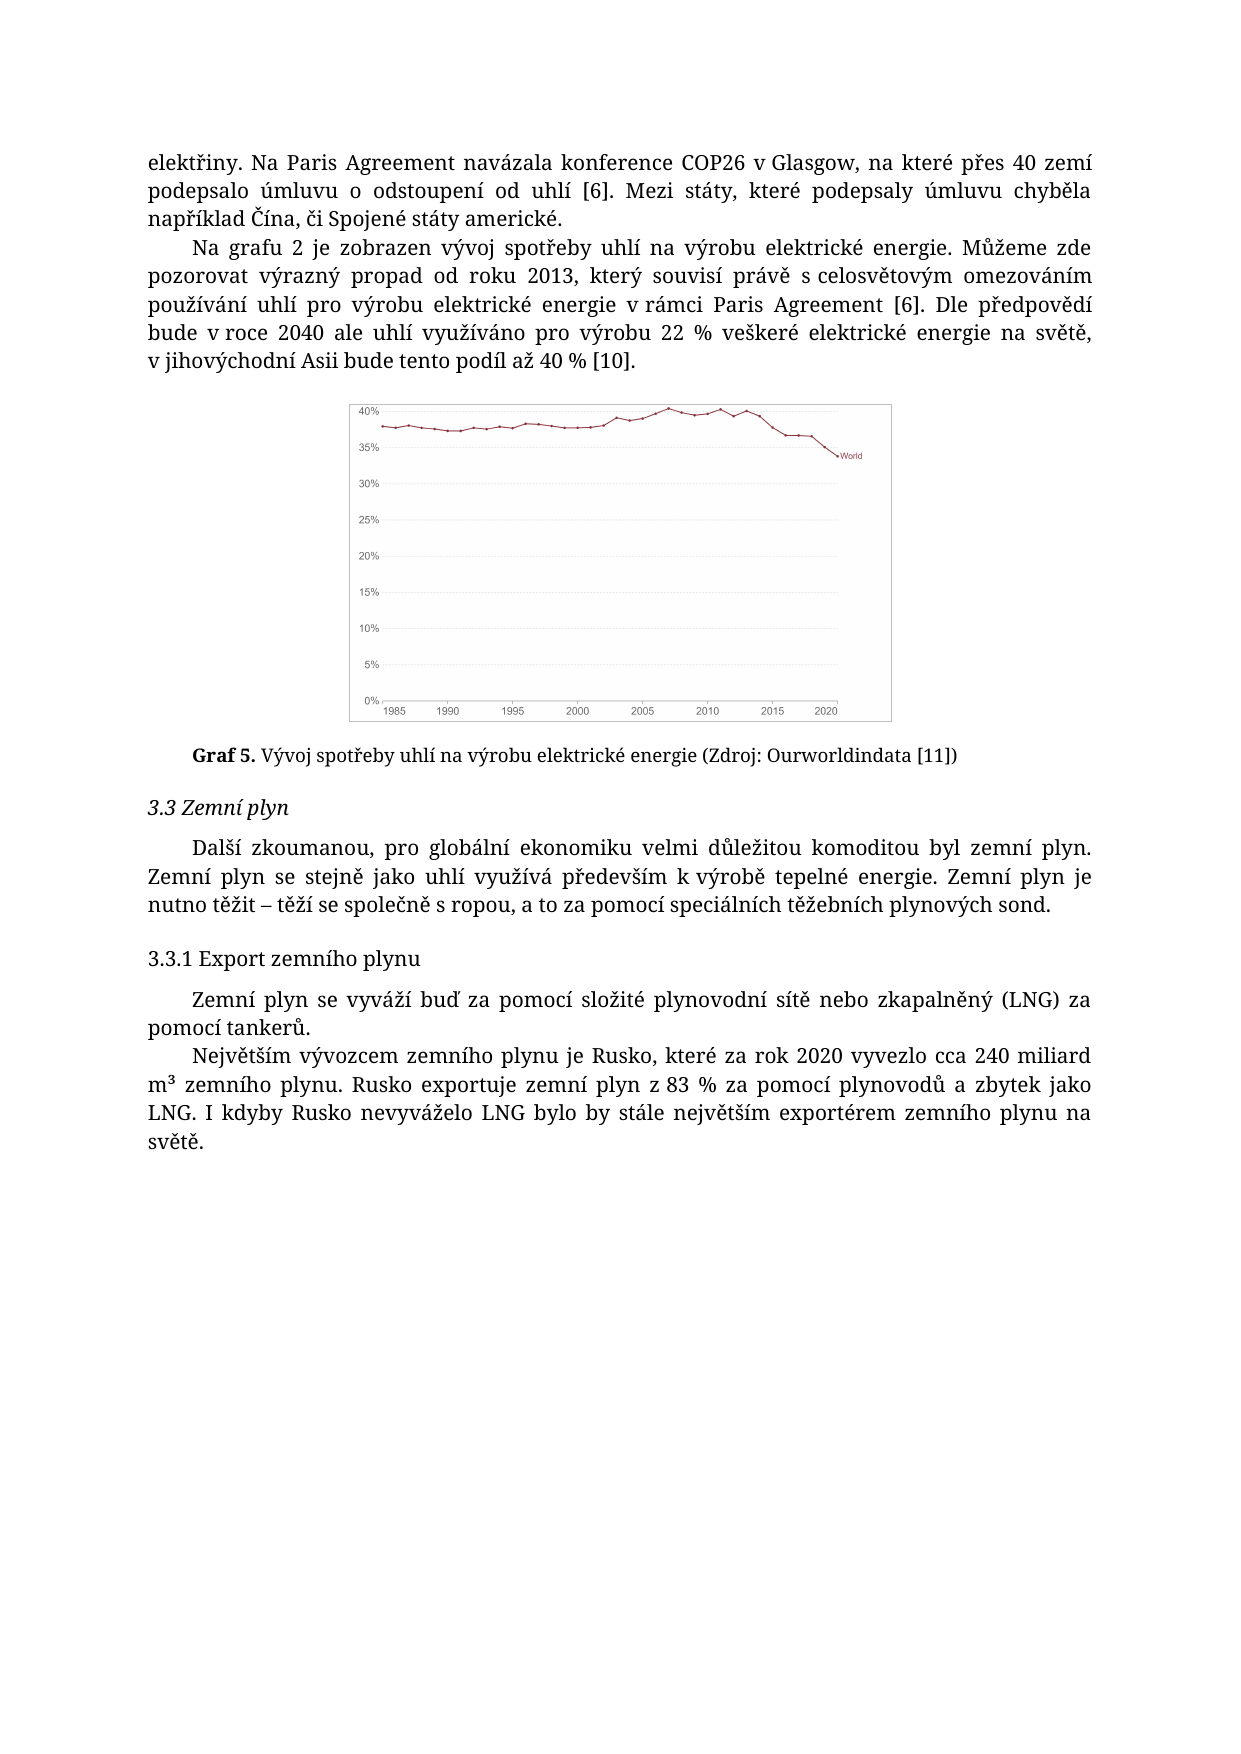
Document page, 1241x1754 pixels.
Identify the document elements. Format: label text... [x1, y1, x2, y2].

subtitle 3.3 Zemní plyn [148, 793, 1093, 821]
subtitle 3.3.1 Export zemního plynu [148, 944, 1093, 972]
text Další zkoumanou, pro globální ekonomiku velmi důležitou komoditou byl zemní plyn. Zemní plyn se stejně jako uhlí využívá především k výrobě tepelné energie. Zemní plyn je nutno těžit – těží se společně s ropou, a to za pomocí speciálních těžebních plynových sond. [148, 833, 1093, 919]
text Graf 5. Vývoj spotřeby uhlí na výrobu elektrické energie (Zdroj: Ourworldindata [11]) [192, 741, 1048, 768]
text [148, 148, 1093, 233]
text Zemní plyn se vyváží buď za pomocí složité plynovodní sítě nebo zkapalněný (LNG) za pomocí tankerů. [148, 985, 1093, 1042]
text Na grafu 2 je zobrazen vývoj spotřeby uhlí na výrobu elektrické energie. Můžeme zde pozorovat výrazný propad od roku 2013, který souvisí právě s celosvětovým omezováním používání uhlí pro výrobu elektrické energie v rámci Paris Agreement [6]. Dle předpovědí bude v roce 2040 ale uhlí využíváno pro výrobu 22 % veškeré elektrické energie na světě, v jihovýchodní Asii bude tento podíl až 40 % [10]. [148, 233, 1093, 375]
text Největším vývozcem zemního plynu je Rusko, které za rok 2020 vyvezlo cca 240 miliard m³ zemního plynu. Rusko exportuje zemní plyn z 83 % za pomocí plynovodů a zbytek jako LNG. I kdyby Rusko nevyváželo LNG bylo by stále největším exportérem zemního plynu na světě. [148, 1042, 1093, 1155]
picture [350, 405, 891, 721]
